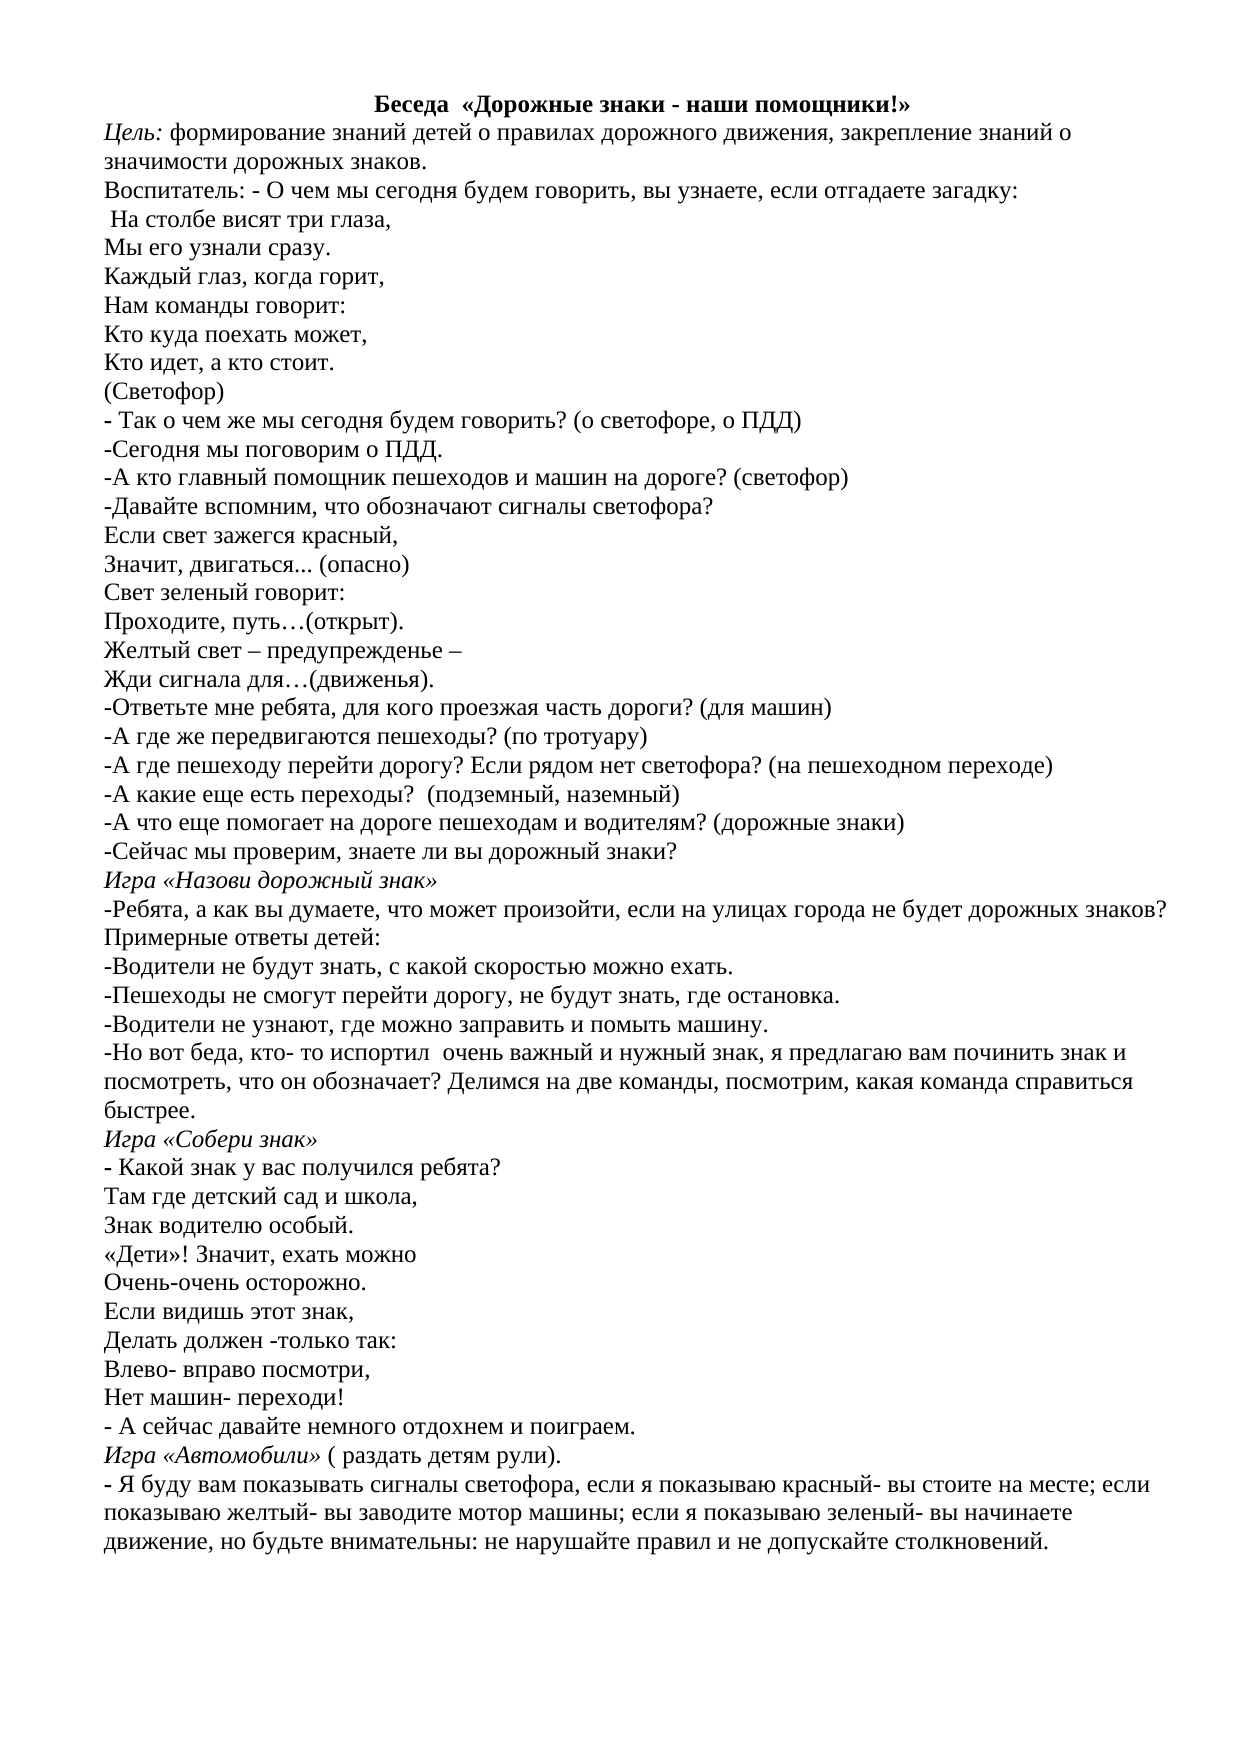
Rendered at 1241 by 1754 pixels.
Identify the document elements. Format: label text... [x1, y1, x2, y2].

text -Сегодня мы поговорим о ПДД. [103, 434, 1181, 462]
text Свет зеленый говорит: [103, 577, 1181, 606]
text -Ответьте мне ребята, для кого проезжая часть дороги? (для машин) [103, 692, 1181, 721]
text -Водители не будут знать, с какой скоростью можно ехать. [103, 951, 1181, 980]
text -А кто главный помощник пешеходов и машин на дороге? (светофор) [103, 462, 1181, 491]
text Значит, двигаться... (опасно) [103, 549, 1181, 577]
text Жди сигнала для…(движенья). [103, 664, 1181, 692]
text На столбе висят три глаза, Мы его узнали сразу. Каждый глаз, когда горит, Нам команды говорит: Кто куда поехать может, Кто идет, а кто стоит. [103, 204, 1181, 376]
text -А что еще помогает на дороге пешеходам и водителям? (дорожные знаки) [103, 807, 1181, 836]
text «Дети»! Значит, ехать можно [103, 1239, 1181, 1267]
text Знак водителю особый. [103, 1210, 1181, 1239]
text Игра «Назови дорожный знак» [103, 865, 1181, 894]
text Там где детский сад и школа, [103, 1181, 1181, 1210]
text - Какой знак у вас получился ребята? [103, 1152, 1181, 1181]
text (Светофор) [103, 376, 1181, 405]
text Влево- вправо посмотри, [103, 1354, 1181, 1382]
text -Водители не узнают, где можно заправить и помыть машину. [103, 1009, 1181, 1037]
text -Сейчас мы проверим, знаете ли вы дорожный знаки? [103, 836, 1181, 865]
text Воспитатель: - О чем мы сегодня будем говорить, вы узнаете, если отгадаете загадку: [103, 175, 1181, 204]
text -Но вот беда, кто- то испортил очень важный и нужный знак, я предлагаю вам починить знак и посмотреть, что он обозначает? Делимся на две команды, посмотрим, какая команда справиться быстрее. [103, 1037, 1181, 1124]
text Цель: формирование знаний детей о правилах дорожного движения, закрепление знаний о значимости дорожных знаков. [103, 117, 1181, 175]
text Примерные ответы детей: [103, 922, 1181, 951]
text -Ребята, а как вы думаете, что может произойти, если на улицах города не будет дорожных знаков? [103, 894, 1181, 922]
text -Пешеходы не смогут перейти дорогу, не будут знать, где остановка. [103, 980, 1181, 1009]
text Делать должен -только так: [103, 1325, 1181, 1354]
text Если видишь этот знак, [103, 1296, 1181, 1325]
text Очень-очень осторожно. [103, 1267, 1181, 1296]
text Нет машин- переходи! [103, 1382, 1181, 1411]
text - А сейчас давайте немного отдохнем и поиграем. [103, 1411, 1181, 1440]
text Беседа «Дорожные знаки - наши помощники!» [103, 89, 1181, 117]
text -А какие еще есть переходы? (подземный, наземный) [103, 779, 1181, 807]
text - Так о чем же мы сегодня будем говорить? (о светофоре, о ПДД) [103, 405, 1181, 434]
text -А где пешеходу перейти дорогу? Если рядом нет светофора? (на пешеходном переходе) [103, 750, 1181, 779]
text Желтый свет – предупрежденье – [103, 635, 1181, 664]
text Игра «Собери знак» [103, 1124, 1181, 1152]
text -Давайте вспомним, что обозначают сигналы светофора? [103, 491, 1181, 520]
text Игра «Автомобили» ( раздать детям рули). [103, 1440, 1181, 1469]
text -А где же передвигаются пешеходы? (по тротуару) [103, 721, 1181, 750]
text Проходите, путь…(открыт). [103, 606, 1181, 635]
text Если свет зажегся красный, [103, 520, 1181, 549]
text - Я буду вам показывать сигналы светофора, если я показываю красный- вы стоите на месте; если показываю желтый- вы заводите мотор машины; если я показываю зеленый- вы начинаете движение, но будьте внимательны: не нарушайте правил и не допускайте столкновений. [103, 1469, 1181, 1555]
